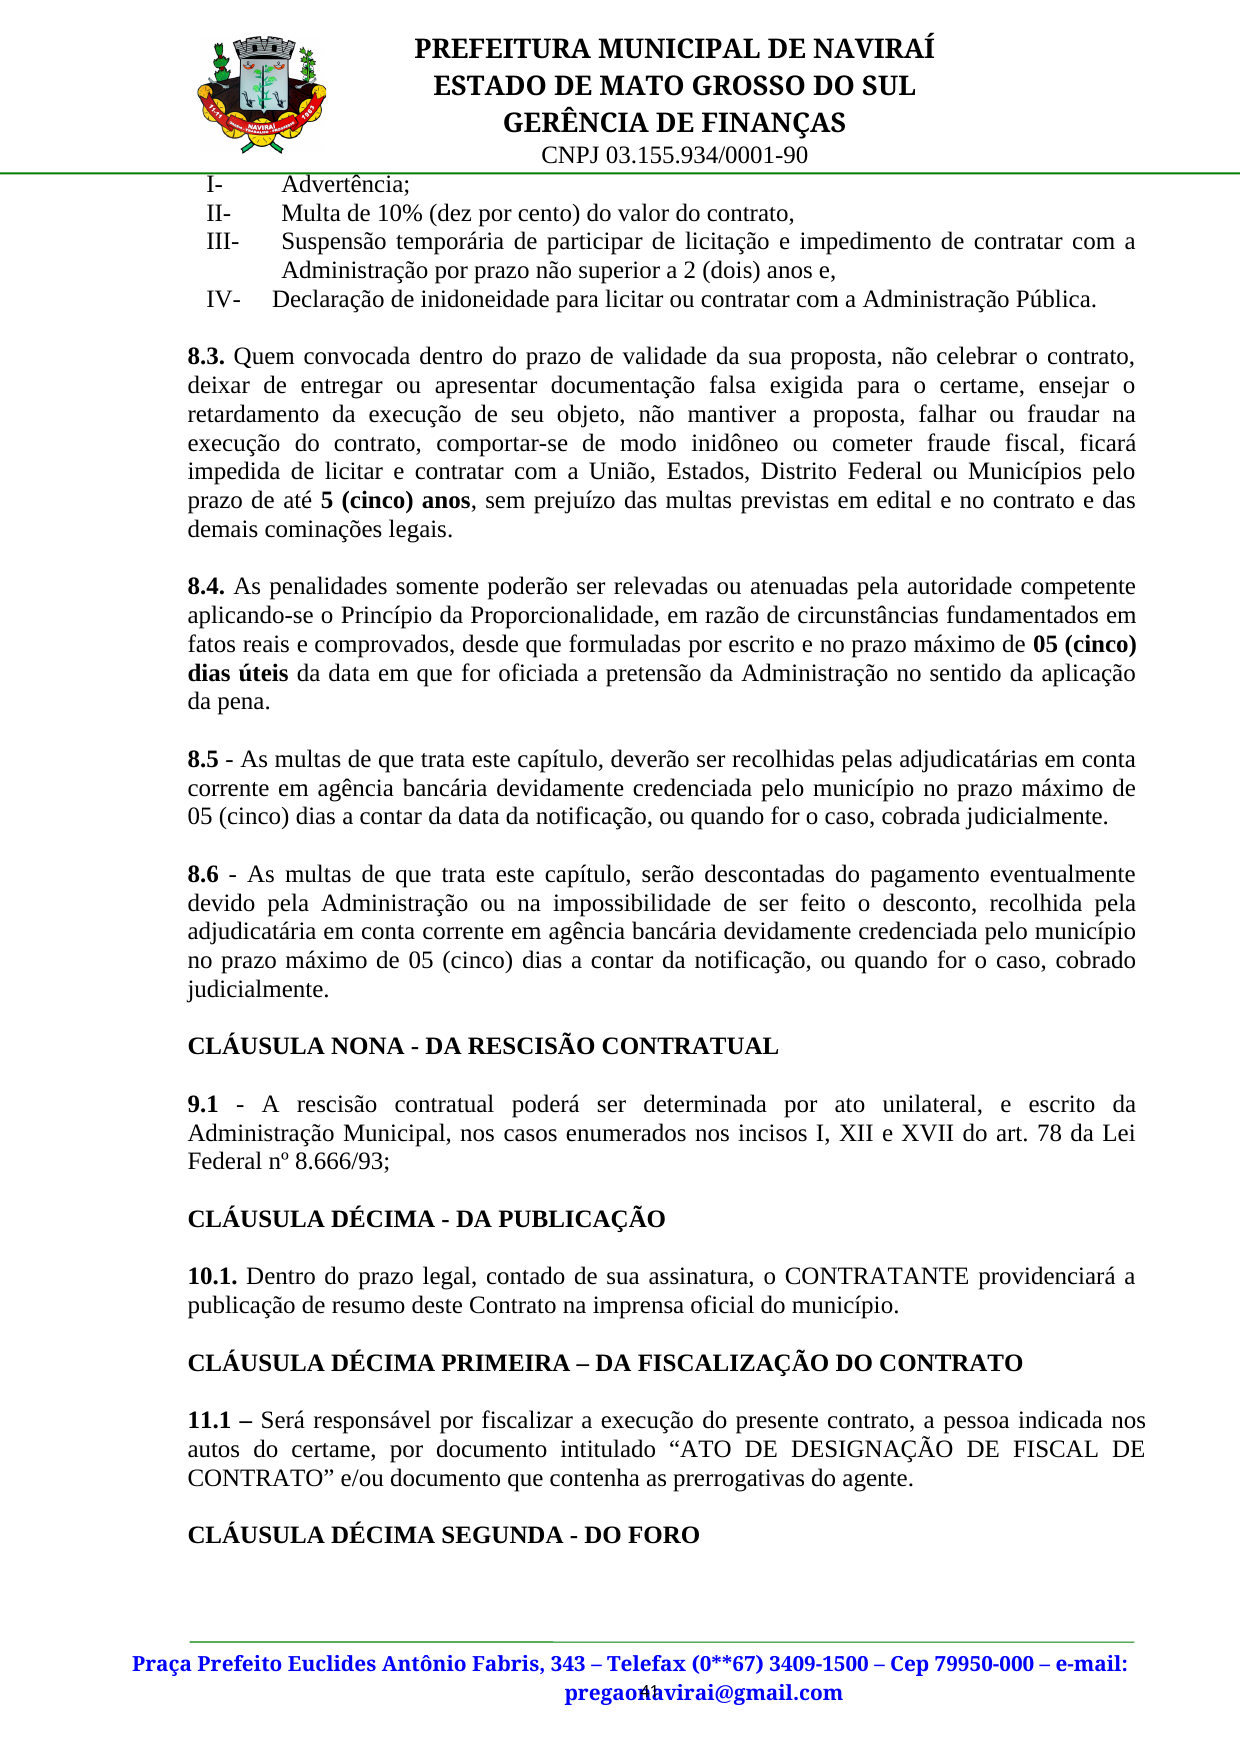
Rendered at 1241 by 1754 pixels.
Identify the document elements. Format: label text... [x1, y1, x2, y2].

text 9.1 - A rescisão contratual poderá ser determinada por ato unilateral, e escrito da Administração Municipal, nos casos enumerados nos incisos I, XII e XVII do art. 78 da Lei Federal nº 8.666/93; [187, 1089, 1137, 1175]
text 8.4. As penalidades somente poderão ser relevadas ou atenuadas pela autoridade competente aplicando-se o Princípio da Proporcionalidade, em razão de circunstâncias fundamentados em fatos reais e comprovados, desde que formuladas por escrito e no prazo máximo de 05 (cinco) dias úteis da data em que for oficiada a pretensão da Administração no sentido da aplicação da pena. [187, 571, 1137, 715]
text CLÁUSULA DÉCIMA - DA PUBLICAÇÃO [187, 1204, 1137, 1233]
text 8.3. Quem convocada dentro do prazo de validade da sua proposta, não celebrar o contrato, deixar de entregar ou apresentar documentação falsa exigida para o certame, ensejar o retardamento da execução de seu objeto, não mantiver a proposta, falhar ou fraudar na execução do contrato, comportar-se de modo inidôneo ou cometer fraude fiscal, ficará impedida de licitar e contratar com a União, Estados, Distrito Federal ou Municípios pelo prazo de até 5 (cinco) anos, sem prejuízo das multas previstas em edital e no contrato e das demais cominações legais. [187, 341, 1137, 543]
text CLÁUSULA DÉCIMA PRIMEIRA – DA FISCALIZAÇÃO DO CONTRATO [187, 1348, 1137, 1376]
text 11.1 – Será responsável por fiscalizar a execução do presente contrato, a pessoa indicada nos autos do certame, por documento intitulado “ATO DE DESIGNAÇÃO DE FISCAL DE CONTRATO” e/ou documento que contenha as prerrogativas do agente. [187, 1405, 1147, 1491]
list Advertência; [206, 169, 1137, 198]
text 10.1. Dentro do prazo legal, contado de sua assinatura, o CONTRATANTE providenciará a publicação de resumo deste Contrato na imprensa oficial do município. [187, 1261, 1137, 1319]
picture [197, 36, 327, 154]
text CLÁUSULA NONA - DA RESCISÃO CONTRATUAL [187, 1031, 1137, 1060]
text CLÁUSULA DÉCIMA SEGUNDA - DO FORO [187, 1520, 1137, 1549]
text IV- Declaração de inidoneidade para licitar ou contratar com a Administração Pública. [206, 284, 1137, 313]
list Suspensão temporária de participar de licitação e impedimento de contratar com a Administração por prazo não superior a 2 (dois) anos e, [206, 226, 1137, 284]
text 8.5 - As multas de que trata este capítulo, deverão ser recolhidas pelas adjudicatárias em conta corrente em agência bancária devidamente credenciada pelo município no prazo máximo de 05 (cinco) dias a contar da data da notificação, ou quando for o caso, cobrada judicialmente. [187, 744, 1137, 830]
text 8.6 - As multas de que trata este capítulo, serão descontadas do pagamento eventualmente devido pela Administração ou na impossibilidade de ser feito o desconto, recolhida pela adjudicatária em conta corrente em agência bancária devidamente credenciada pelo município no prazo máximo de 05 (cinco) dias a contar da notificação, ou quando for o caso, cobrado judicialmente. [187, 859, 1137, 1003]
list Multa de 10% (dez por cento) do valor do contrato, [206, 198, 1137, 226]
